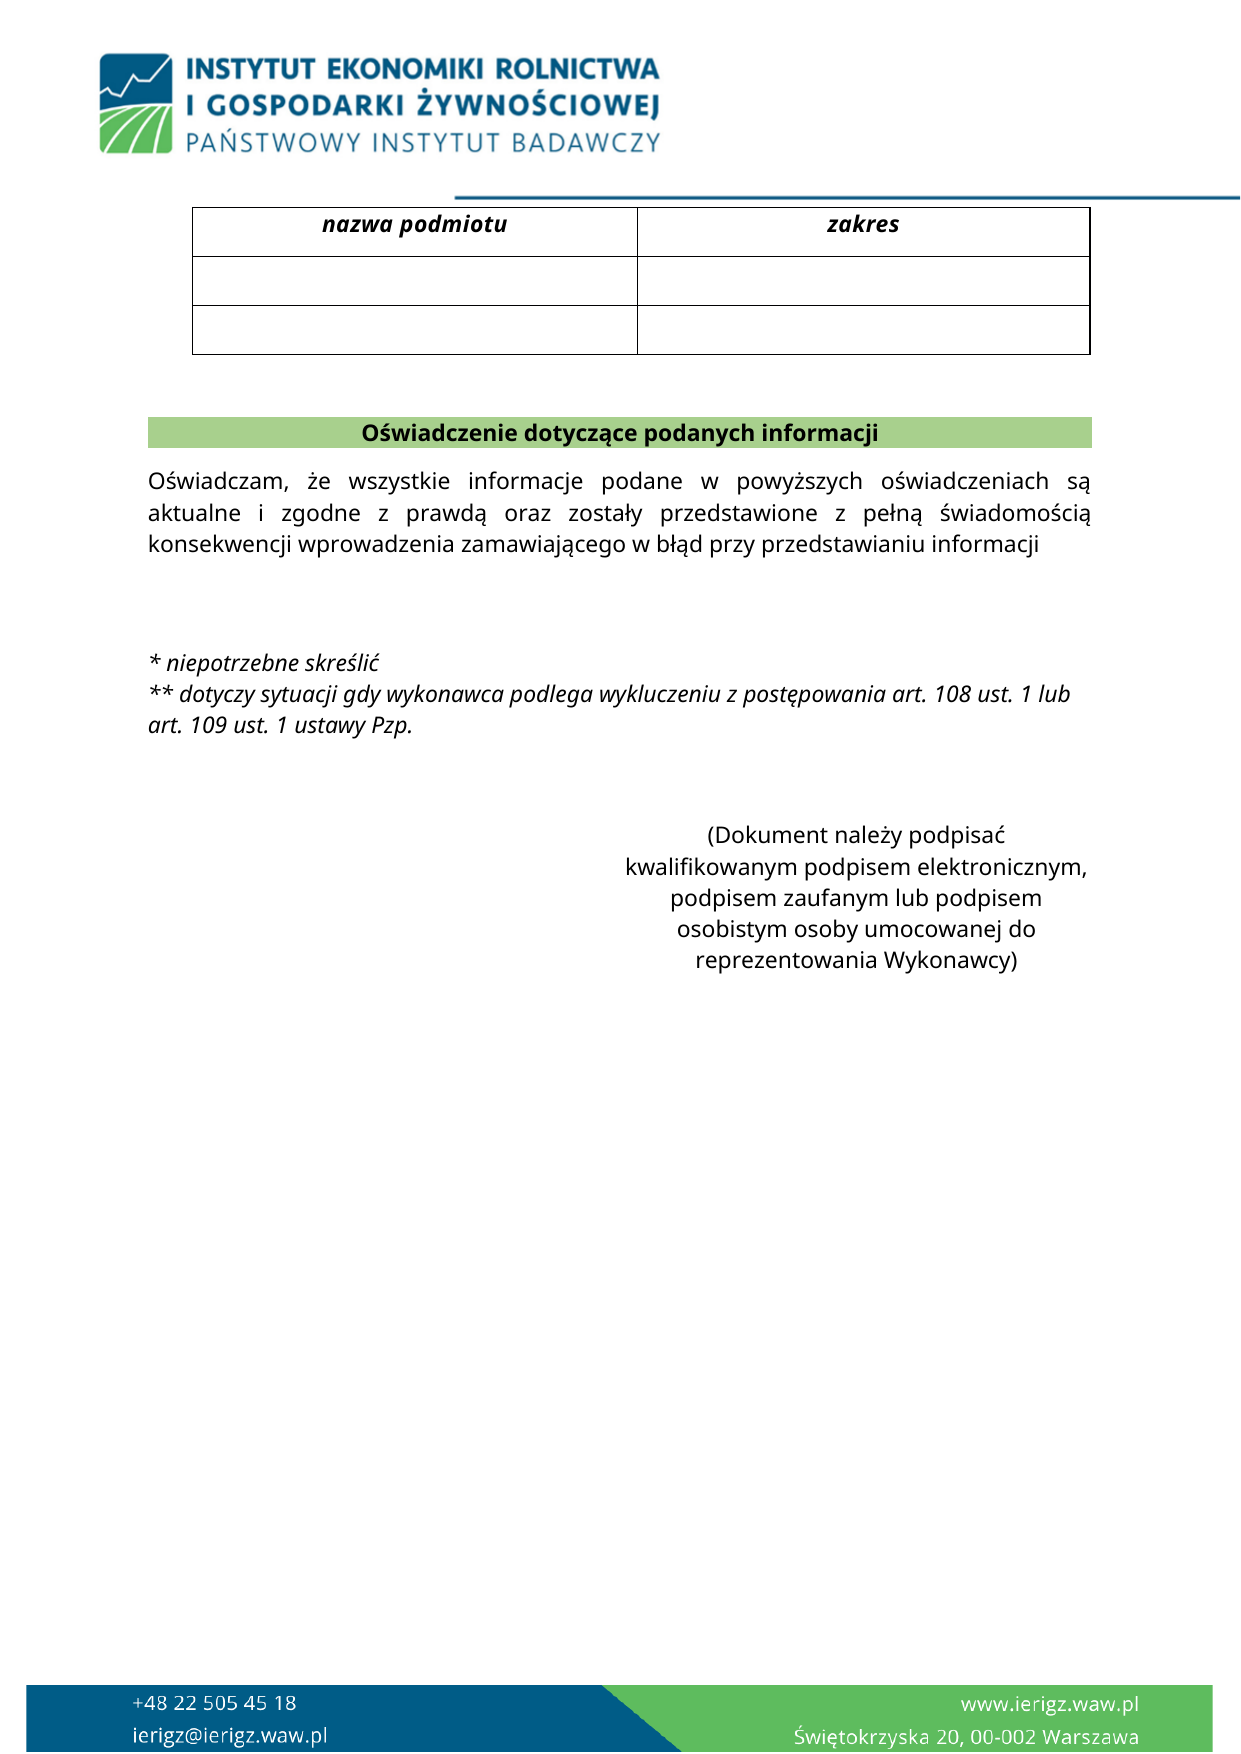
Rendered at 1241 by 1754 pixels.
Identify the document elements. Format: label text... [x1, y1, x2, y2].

table_cell [638, 306, 1089, 354]
table_cell [638, 257, 1089, 305]
text (Dokument należy podpisać kwalifikowanym podpisem elektronicznym, podpisem zaufanym lub podpisem osobistym osoby umocowanej do reprezentowania Wykonawcy) [620, 819, 1092, 976]
table_header nazwa podmiotu [193, 208, 637, 256]
text ** dotyczy sytuacji gdy wykonawca podlega wykluczeniu z postępowania art. 108 ust. 1 lub art. 109 ust. 1 ustawy Pzp. [148, 678, 1092, 740]
text * niepotrzebne skreślić [148, 646, 1092, 678]
text Oświadczam, że wszystkie informacje podane w powyższych oświadczeniach są aktualne i zgodne z prawdą oraz zostały przedstawione z pełną świadomością konsekwencji wprowadzenia zamawiającego w błąd przy przedstawianiu informacji [148, 465, 1092, 559]
table_cell [193, 257, 637, 305]
table_header zakres [638, 208, 1089, 256]
table_cell [193, 306, 637, 354]
picture [604, 1685, 1211, 1751]
text Oświadczenie dotyczące podanych informacji [148, 417, 1092, 448]
picture [29, 44, 1241, 207]
